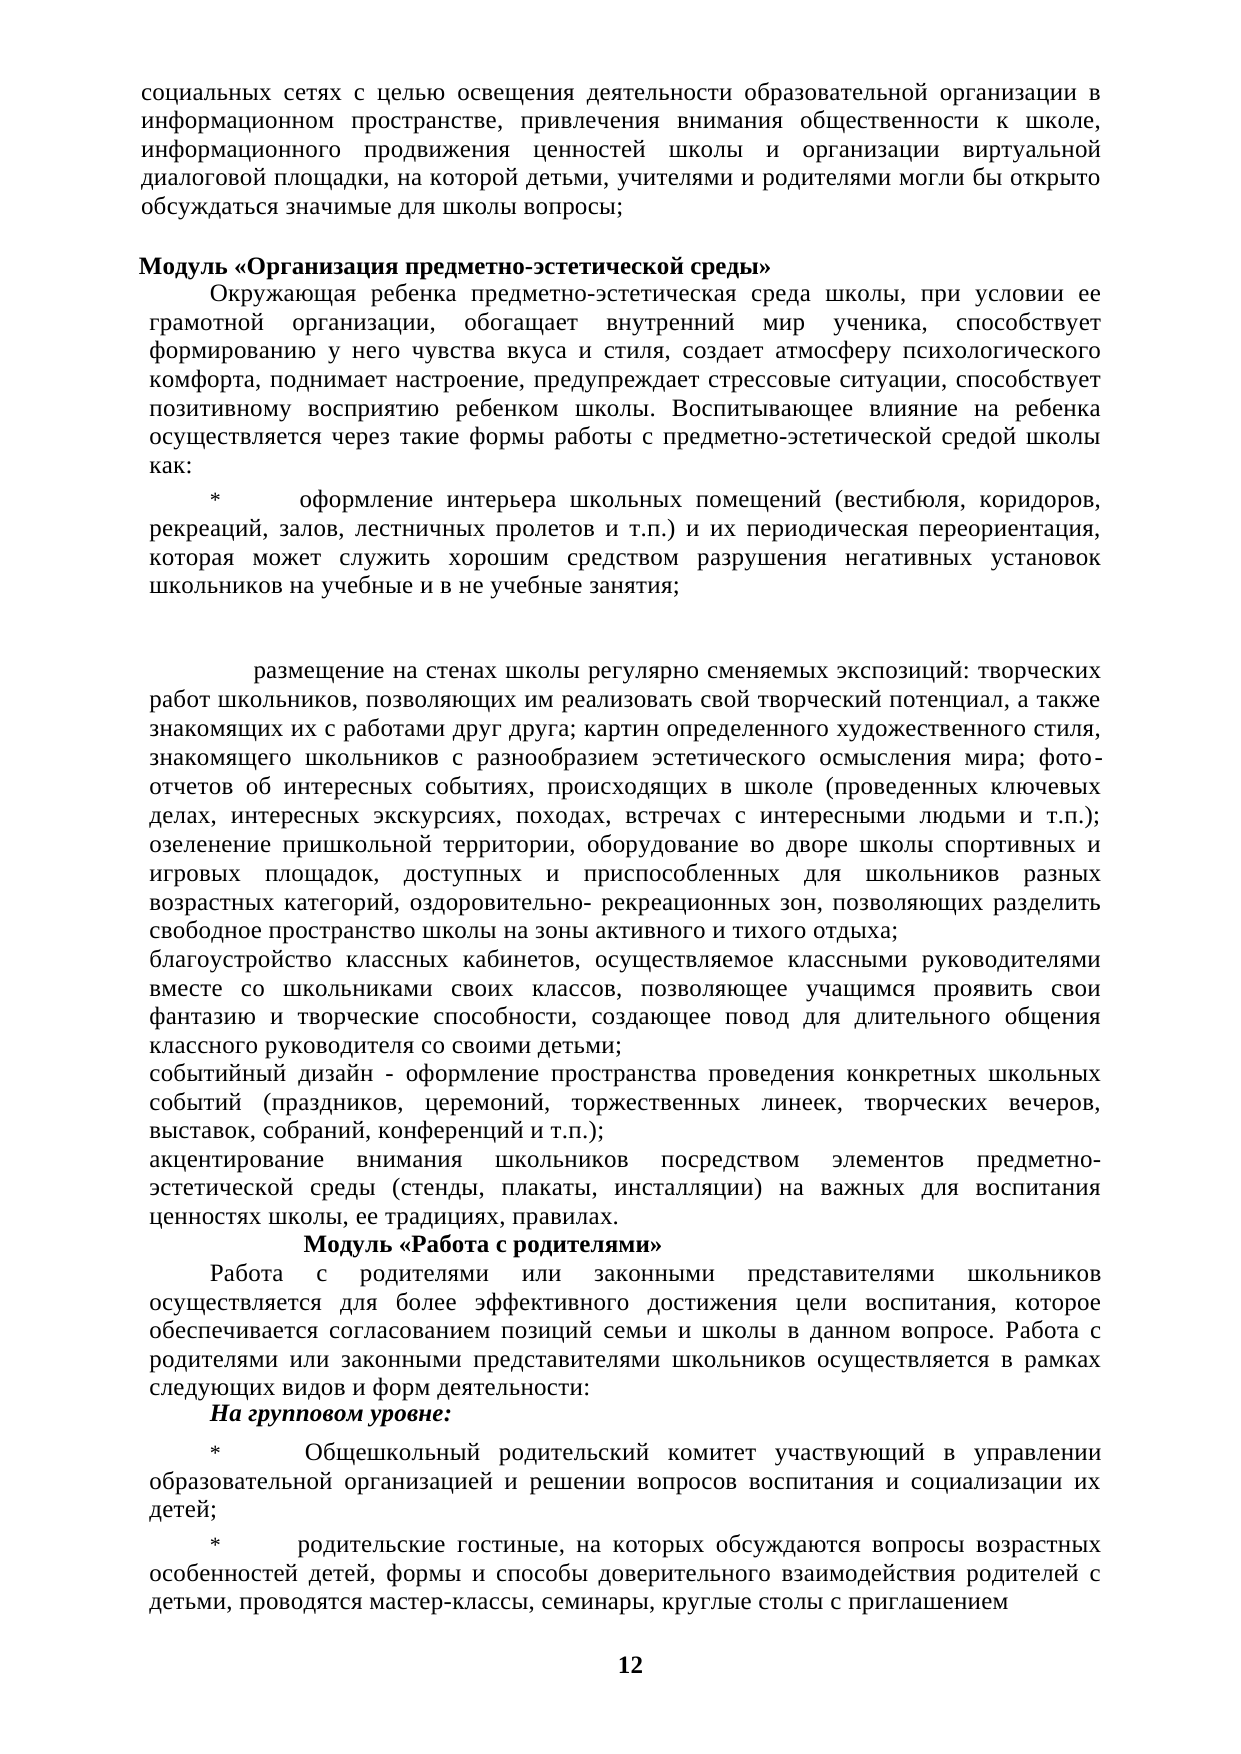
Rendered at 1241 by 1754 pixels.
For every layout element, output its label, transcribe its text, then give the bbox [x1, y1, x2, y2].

text благоустройство классных кабинетов, осуществляемое классными руководителями вместе со школьниками своих классов, позволяющее учащимся проявить свои фантазию и творческие способности, создающее повод для длительного общения классного руководителя со своими детьми; [149, 945, 1103, 1059]
subtitle На групповом уровне: [149, 1401, 1105, 1426]
text Работа с родителями или законными представителями школьников осуществляется для более эффективного достижения цели воспитания, которое обеспечивается согласованием позиций семьи и школы в данном вопросе. Работа с родителями или законными представителями школьников осуществляется в рамках следующих видов и форм деятельности: [149, 1259, 1103, 1401]
text Окружающая ребенка предметно-эстетическая среда школы, при условии ее грамотной организации, обогащает внутренний мир ученика, способствует формированию у него чувства вкуса и стиля, создает атмосферу психологического комфорта, поднимает настроение, предупреждает стрессовые ситуации, способствует позитивному восприятию ребенком школы. Воспитывающее влияние на ребенка осуществляется через такие формы работы с предметно-эстетической средой школы как: [149, 279, 1103, 479]
text событийный дизайн - оформление пространства проведения конкретных школьных событий (праздников, церемоний, торжественных линеек, творческих вечеров, выставок, собраний, конференций и т.п.); [149, 1059, 1103, 1144]
list оформление интерьера школьных помещений (вестибюля, коридоров, рекреаций, залов, лестничных пролетов и т.п.) и их периодическая переориентация, которая может служить хорошим средством разрушения негативных установок школьников на учебные и в не учебные занятия; [149, 485, 1103, 599]
subtitle Модуль «Организация предметно-эстетической среды» [139, 254, 1105, 279]
text размещение на стенах школы регулярно сменяемых экспозиций: творческих работ школьников, позволяющих им реализовать свой творческий потенциал, а также знакомящих их с работами друг друга; картин определенного художественного стиля, знакомящего школьников с разнообразием эстетического осмысления мира; фотоотчетов об интересных событиях, происходящих в школе (проведенных ключевых делах, интересных экскурсиях, походах, встречах с интересными людьми и т.п.); озеленение пришкольной территории, оборудование во дворе школы спортивных и игровых площадок, доступных и приспособленных для школьников разных возрастных категорий, оздоровительно- рекреационных зон, позволяющих разделить свободное пространство школы на зоны активного и тихого отдыха; [149, 655, 1103, 945]
text 12 [618, 1658, 643, 1678]
text социальных сетях с целью освещения деятельности образовательной организации в информационном пространстве, привлечения внимания общественности к школе, информационного продвижения ценностей школы и организации виртуальной диалоговой площадки, на которой детьми, учителями и родителями могли бы открыто обсуждаться значимые для школы вопросы; [141, 77, 1103, 220]
list родительские гостиные, на которых обсуждаются вопросы возрастных особенностей детей, формы и способы доверительного взаимодействия родителей с детьми, проводятся мастер-классы, семинары, круглые столы с приглашением [149, 1530, 1103, 1615]
list Общешкольный родительский комитет участвующий в управлении образовательной организацией и решении вопросов воспитания и социализации их детей; [149, 1438, 1103, 1523]
subtitle Модуль «Работа с родителями» [303, 1230, 1105, 1259]
text акцентирование внимания школьников посредством элементов предметно-эстетической среды (стенды, плакаты, инсталляции) на важных для воспитания ценностях школы, ее традициях, правилах. [149, 1144, 1103, 1230]
